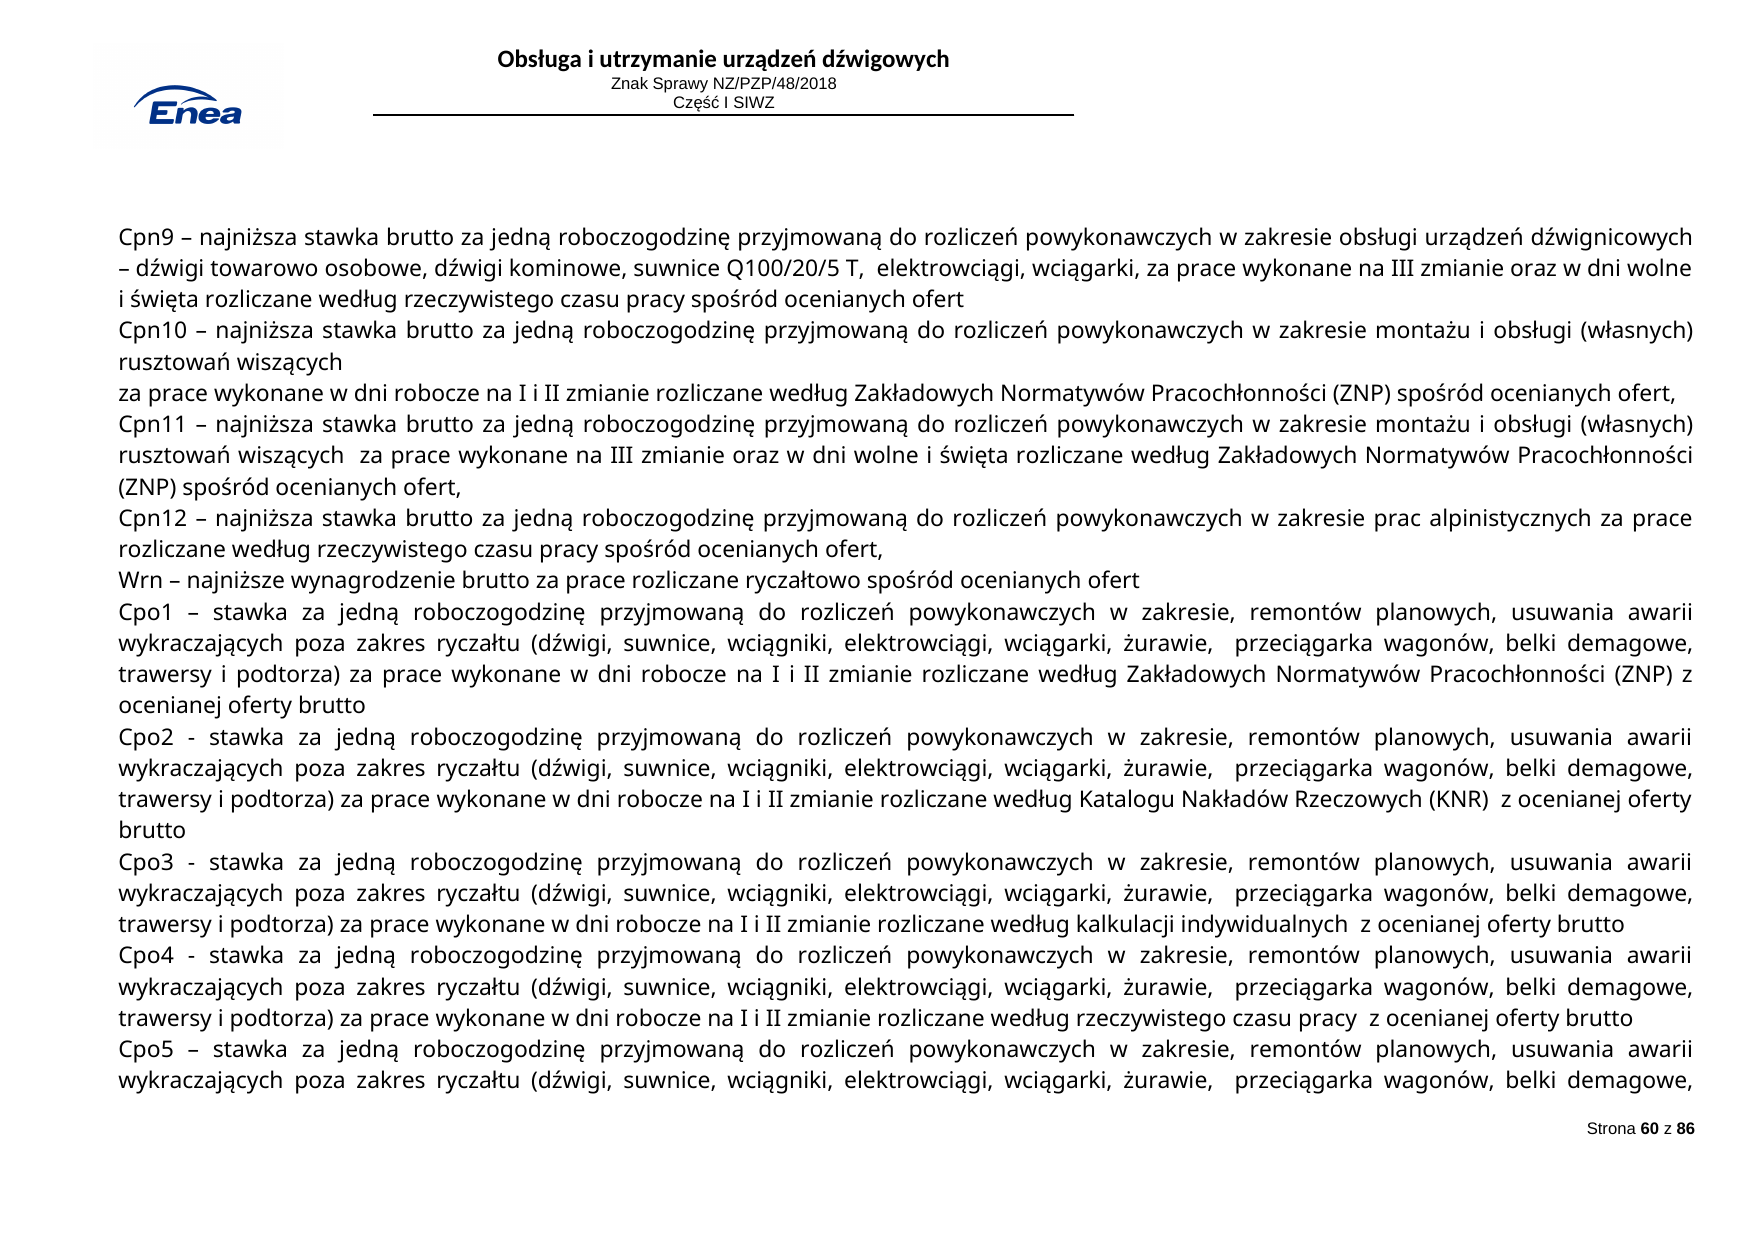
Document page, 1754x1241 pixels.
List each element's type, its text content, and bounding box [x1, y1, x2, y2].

text Cpn9 – najniższa stawka brutto za jedną roboczogodzinę przyjmowaną do rozliczeń powykonawczych w zakresie obsługi urządzeń dźwignicowych – dźwigi towarowo osobowe, dźwigi kominowe, suwnice Q100/20/5 T, elektrowciągi, wciągarki, za prace wykonane na III zmianie oraz w dni wolne i święta rozliczane według rzeczywistego czasu pracy spośród ocenianych ofert [118, 221, 1695, 314]
text za prace wykonane w dni robocze na I i II zmianie rozliczane według Zakładowych Normatywów Pracochłonności (ZNP) spośród ocenianych ofert, [118, 377, 1695, 408]
picture [92, 43, 284, 149]
text Cpn10 – najniższa stawka brutto za jedną roboczogodzinę przyjmowaną do rozliczeń powykonawczych w zakresie montażu i obsługi (własnych) rusztowań wiszących [118, 314, 1695, 377]
text Cpn11 – najniższa stawka brutto za jedną roboczogodzinę przyjmowaną do rozliczeń powykonawczych w zakresie montażu i obsługi (własnych) rusztowań wiszących za prace wykonane na III zmianie oraz w dni wolne i święta rozliczane według Zakładowych Normatywów Pracochłonności (ZNP) spośród ocenianych ofert, [118, 408, 1695, 502]
text Cpn12 – najniższa stawka brutto za jedną roboczogodzinę przyjmowaną do rozliczeń powykonawczych w zakresie prac alpinistycznych za prace rozliczane według rzeczywistego czasu pracy spośród ocenianych ofert, [118, 502, 1695, 564]
text Wrn – najniższe wynagrodzenie brutto za prace rozliczane ryczałtowo spośród ocenianych ofert [118, 564, 1695, 596]
text Cpo2 - stawka za jedną roboczogodzinę przyjmowaną do rozliczeń powykonawczych w zakresie, remontów planowych, usuwania awarii wykraczających poza zakres ryczałtu (dźwigi, suwnice, wciągniki, elektrowciągi, wciągarki, żurawie, przeciągarka wagonów, belki demagowe, trawersy i podtorza) za prace wykonane w dni robocze na I i II zmianie rozliczane według Katalogu Nakładów Rzeczowych (KNR) z ocenianej oferty brutto [118, 721, 1695, 846]
text Cpo3 - stawka za jedną roboczogodzinę przyjmowaną do rozliczeń powykonawczych w zakresie, remontów planowych, usuwania awarii wykraczających poza zakres ryczałtu (dźwigi, suwnice, wciągniki, elektrowciągi, wciągarki, żurawie, przeciągarka wagonów, belki demagowe, trawersy i podtorza) za prace wykonane w dni robocze na I i II zmianie rozliczane według kalkulacji indywidualnych z ocenianej oferty brutto [118, 846, 1695, 939]
text Cpo1 – stawka za jedną roboczogodzinę przyjmowaną do rozliczeń powykonawczych w zakresie, remontów planowych, usuwania awarii wykraczających poza zakres ryczałtu (dźwigi, suwnice, wciągniki, elektrowciągi, wciągarki, żurawie, przeciągarka wagonów, belki demagowe, trawersy i podtorza) za prace wykonane w dni robocze na I i II zmianie rozliczane według Zakładowych Normatywów Pracochłonności (ZNP) z ocenianej oferty brutto [118, 596, 1695, 721]
text Cpo4 - stawka za jedną roboczogodzinę przyjmowaną do rozliczeń powykonawczych w zakresie, remontów planowych, usuwania awarii wykraczających poza zakres ryczałtu (dźwigi, suwnice, wciągniki, elektrowciągi, wciągarki, żurawie, przeciągarka wagonów, belki demagowe, trawersy i podtorza) za prace wykonane w dni robocze na I i II zmianie rozliczane według rzeczywistego czasu pracy z ocenianej oferty brutto [118, 939, 1695, 1033]
